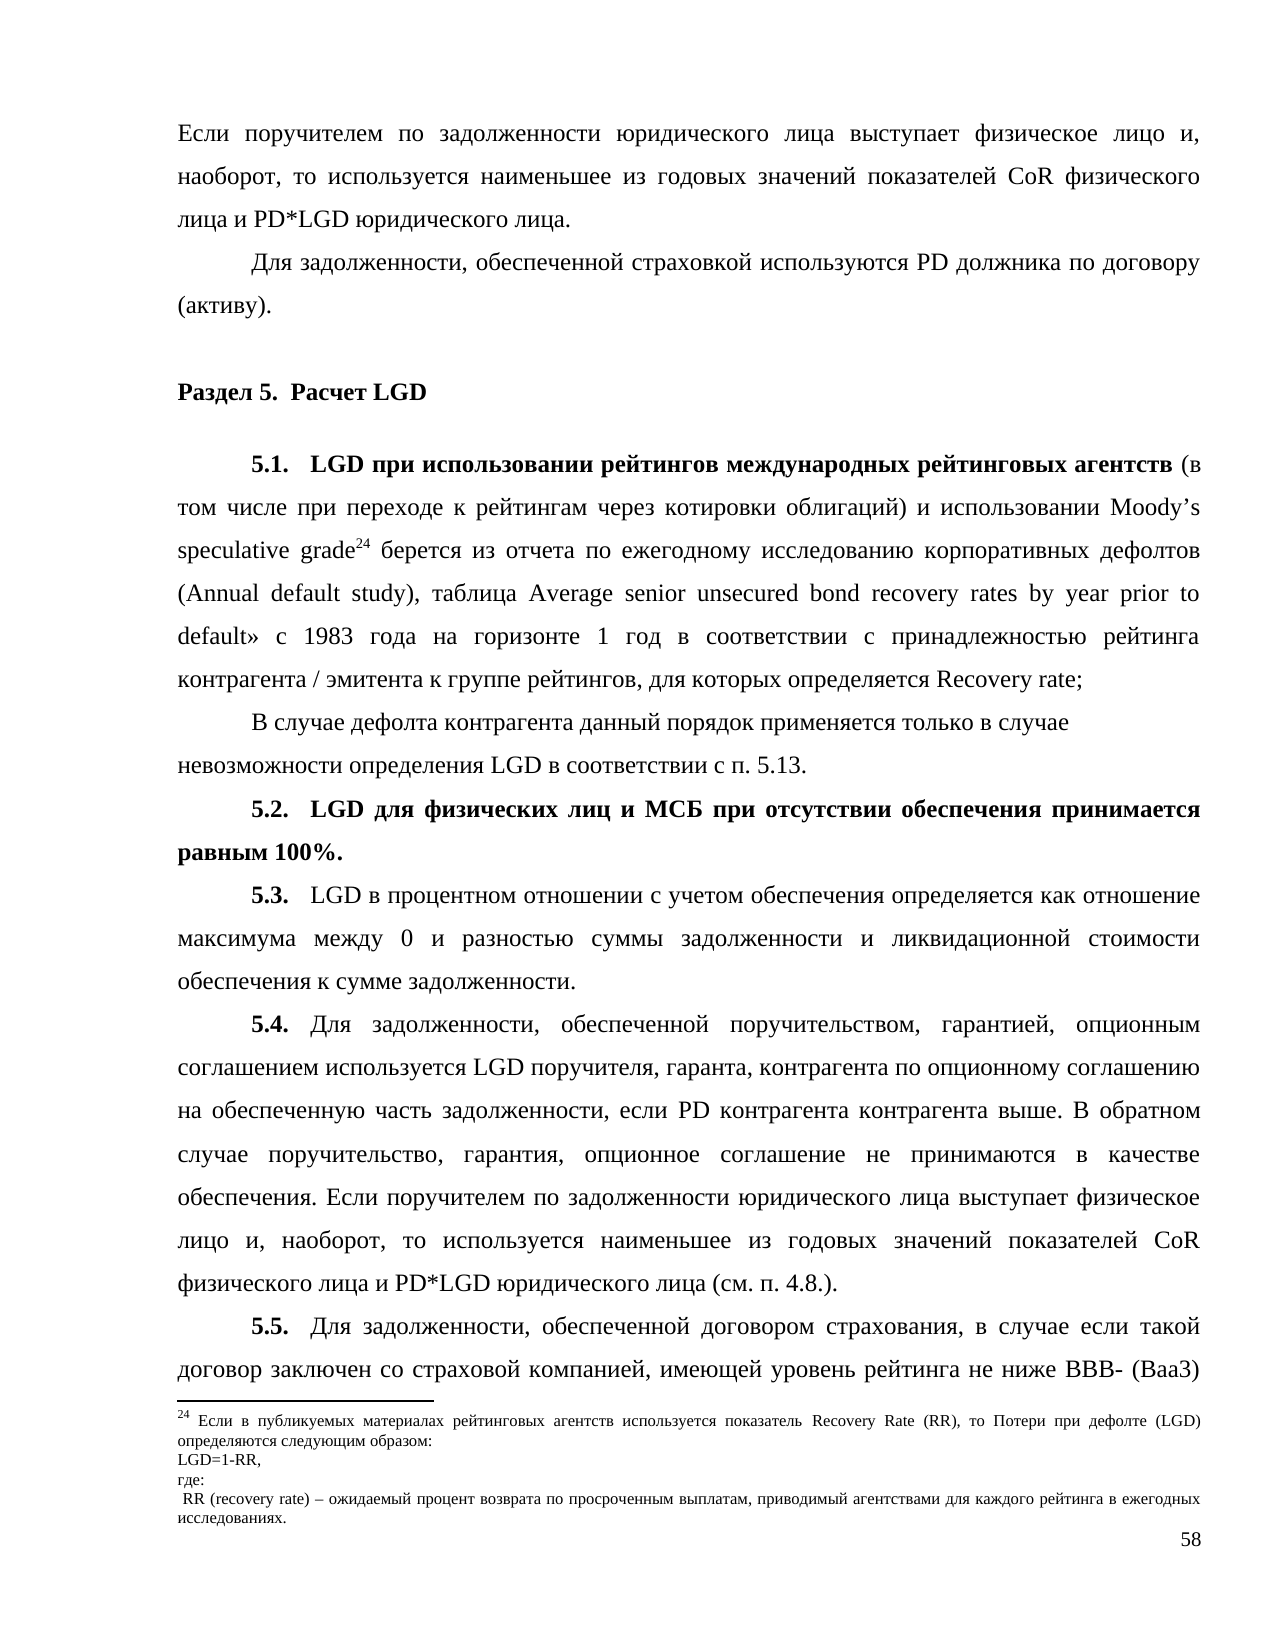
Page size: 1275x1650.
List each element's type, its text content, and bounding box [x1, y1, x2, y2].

list Для задолженности, обеспеченной поручительством, гарантией, опционным соглашением используется LGD поручителя, гаранта, контрагента по опционному соглашению на обеспеченную часть задолженности, если PD контрагента контрагента выше. В обратном случае поручительство, гарантия, опционное соглашение не принимаются в качестве обеспечения. Если поручителем по задолженности юридического лица выступает физическое лицо и, наоборот, то используется наименьшее из годовых значений показателей CoR физического лица и PD*LGD юридического лица (см. п. 4.8.). [177, 1009, 1201, 1297]
list LGD в процентном отношении с учетом обеспечения определяется как отношение максимума между 0 и разностью суммы задолженности и ликвидационной стоимости обеспечения к сумме задолженности. [177, 880, 1201, 995]
list LGD для физических лиц и МСБ при отсутствии обеспечения принимается равным 100%. [177, 794, 1201, 866]
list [177, 1311, 1201, 1383]
list Для задолженности, обеспеченной страховкой используются PD должника по договору (активу). [177, 247, 1201, 319]
list Раздел 5. Расчет LGD [177, 377, 1201, 406]
list LGD при использовании рейтингов международных рейтинговых агентств (в том числе при переходе к рейтингам через котировки облигаций) и использовании Moody’s speculative grade берется из отчета по ежегодному исследованию корпоративных дефолтов (Annual default study), таблица Average senior unsecured bond recovery rates by year prior to default» с 1983 года на горизонте 1 год в соответствии с принадлежностью рейтинга контрагента / эмитента к группе рейтингов, для которых определяется Recovery rate; [177, 449, 1201, 693]
list В случае дефолта контрагента данный порядок применяется только в случае невозможности определения LGD в соответствии с п. 5.13. [177, 707, 1201, 779]
text Если поручителем по задолженности юридического лица выступает физическое лицо и, наоборот, то используется наименьшее из годовых значений показателей CoR физического лица и PD*LGD юридического лица. [177, 118, 1201, 233]
